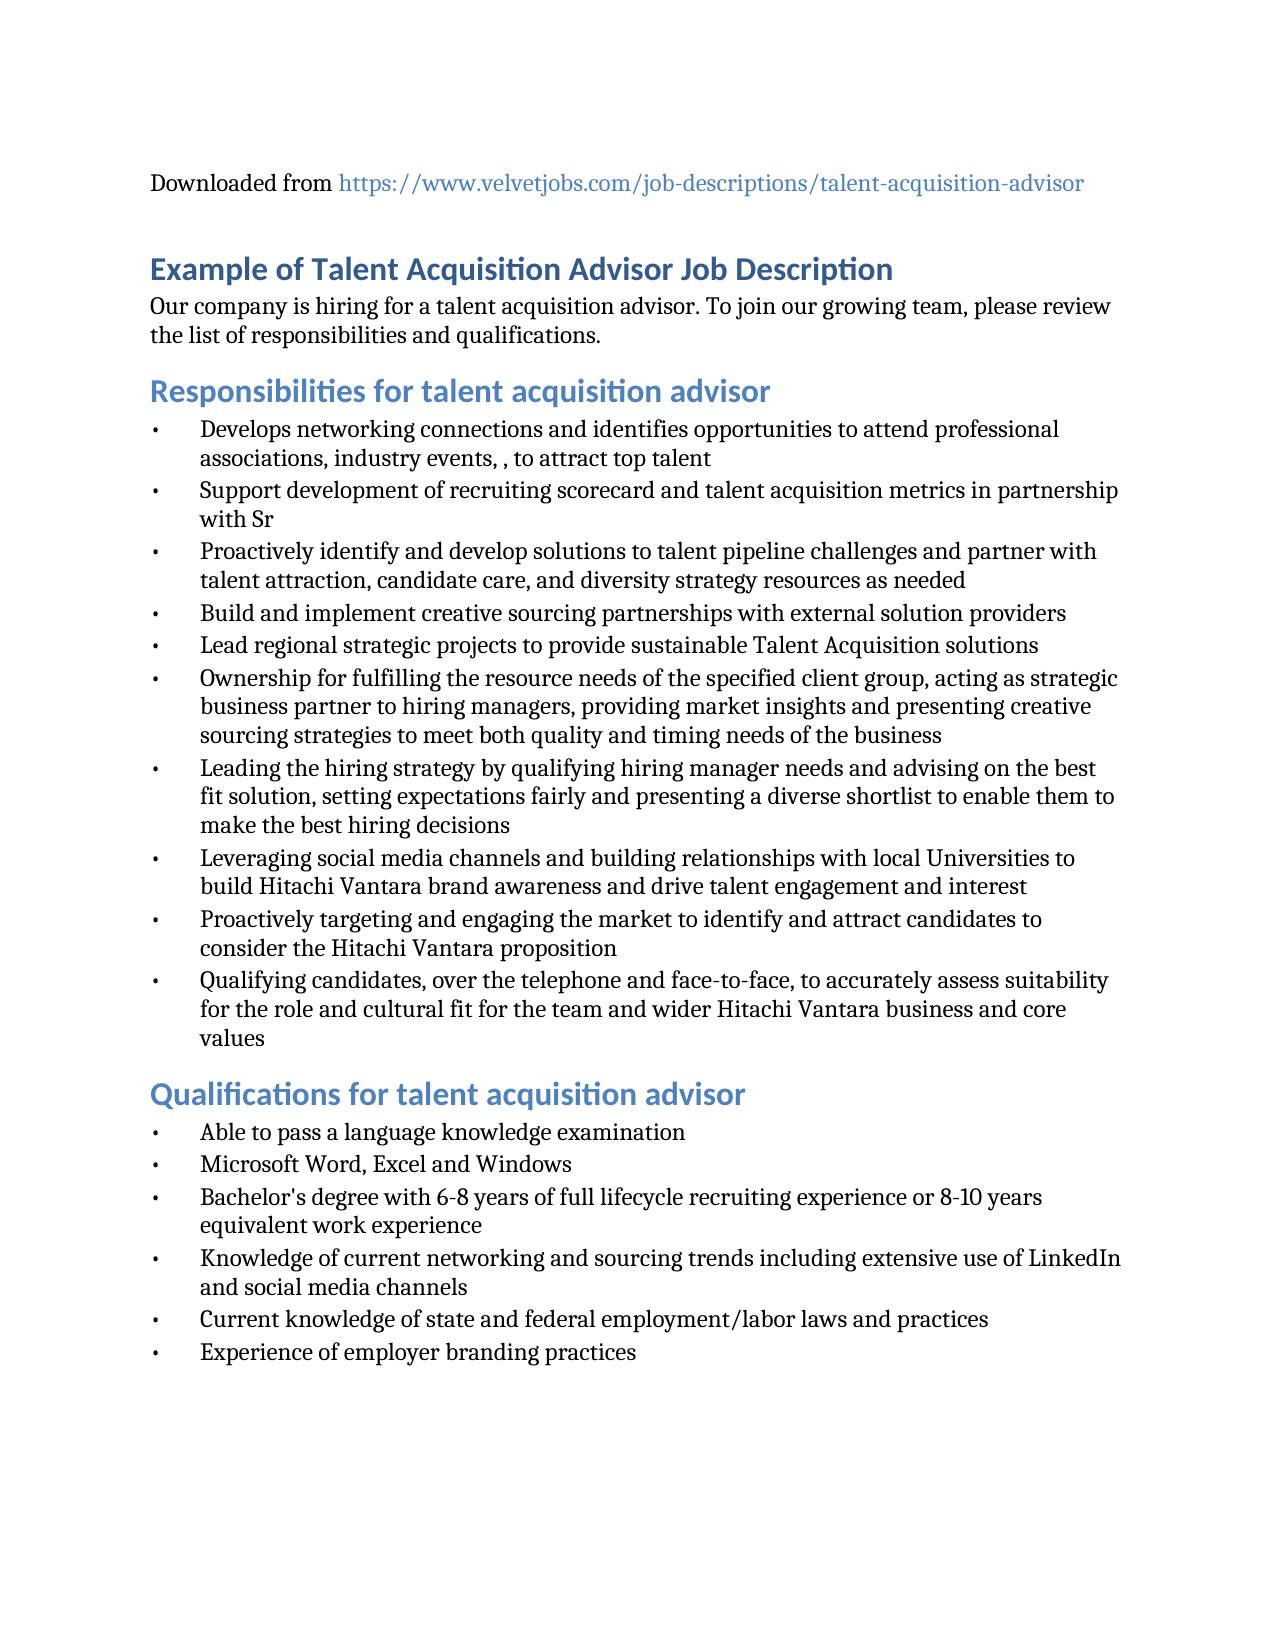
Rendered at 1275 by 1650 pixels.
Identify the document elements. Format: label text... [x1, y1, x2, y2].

text Downloaded from https://www.velvetjobs.com/job-descriptions/talent-acquisition-advisor [150, 169, 1125, 197]
list Proactively identify and develop solutions to talent pipeline challenges and partner with talent attraction, candidate care, and diversity strategy resources as needed [150, 537, 1125, 595]
list Bachelor's degree with 6-8 years of full lifecycle recruiting experience or 8-10 years equivalent work experience [150, 1183, 1125, 1240]
list Leveraging social media channels and building relationships with local Universities to build Hitachi Vantara brand awareness and drive talent engagement and interest [150, 843, 1125, 901]
list Knowledge of current networking and sourcing trends including extensive use of LinkedIn and social media channels [150, 1244, 1125, 1301]
list Leading the hiring strategy by qualifying hiring manager needs and advising on the best fit solution, setting expectations fairly and presenting a diverse shortlist to enable them to make the best hiring decisions [150, 753, 1125, 840]
text Our company is hiring for a talent acquisition advisor. To join our growing team, please review the list of responsibilities and qualifications. [150, 292, 1125, 349]
list Experience of employer branding practices [150, 1338, 1125, 1366]
list Support development of recruiting scorecard and talent acquisition metrics in partnership with Sr [150, 476, 1125, 533]
list Microsoft Word, Excel and Windows [150, 1150, 1125, 1179]
subtitle Responsibilities for talent acquisition advisor [150, 370, 1125, 411]
list Ownership for fulfilling the resource needs of the specified client group, acting as strategic business partner to hiring managers, providing market insights and presenting creative sourcing strategies to meet both quality and timing needs of the business [150, 663, 1125, 750]
list Proactively targeting and engaging the market to identify and attract candidates to consider the Hitachi Vantara proposition [150, 905, 1125, 962]
list Lead regional strategic projects to provide sustainable Talent Acquisition solutions [150, 631, 1125, 660]
list Build and implement creative sourcing partnerships with external solution providers [150, 598, 1125, 627]
list Current knowledge of state and federal employment/labor laws and practices [150, 1305, 1125, 1334]
subtitle Qualifications for talent acquisition advisor [150, 1073, 1125, 1114]
list Develops networking connections and identifies opportunities to attend professional associations, industry events, , to attract top talent [150, 415, 1125, 472]
list Qualifying candidates, over the telephone and face-to-face, to accurately assess suitability for the role and cultural fit for the team and wider Hitachi Vantara business and core values [150, 966, 1125, 1052]
list Able to pass a language knowledge examination [150, 1118, 1125, 1146]
subtitle Example of Talent Acquisition Advisor Job Description [150, 247, 1125, 288]
